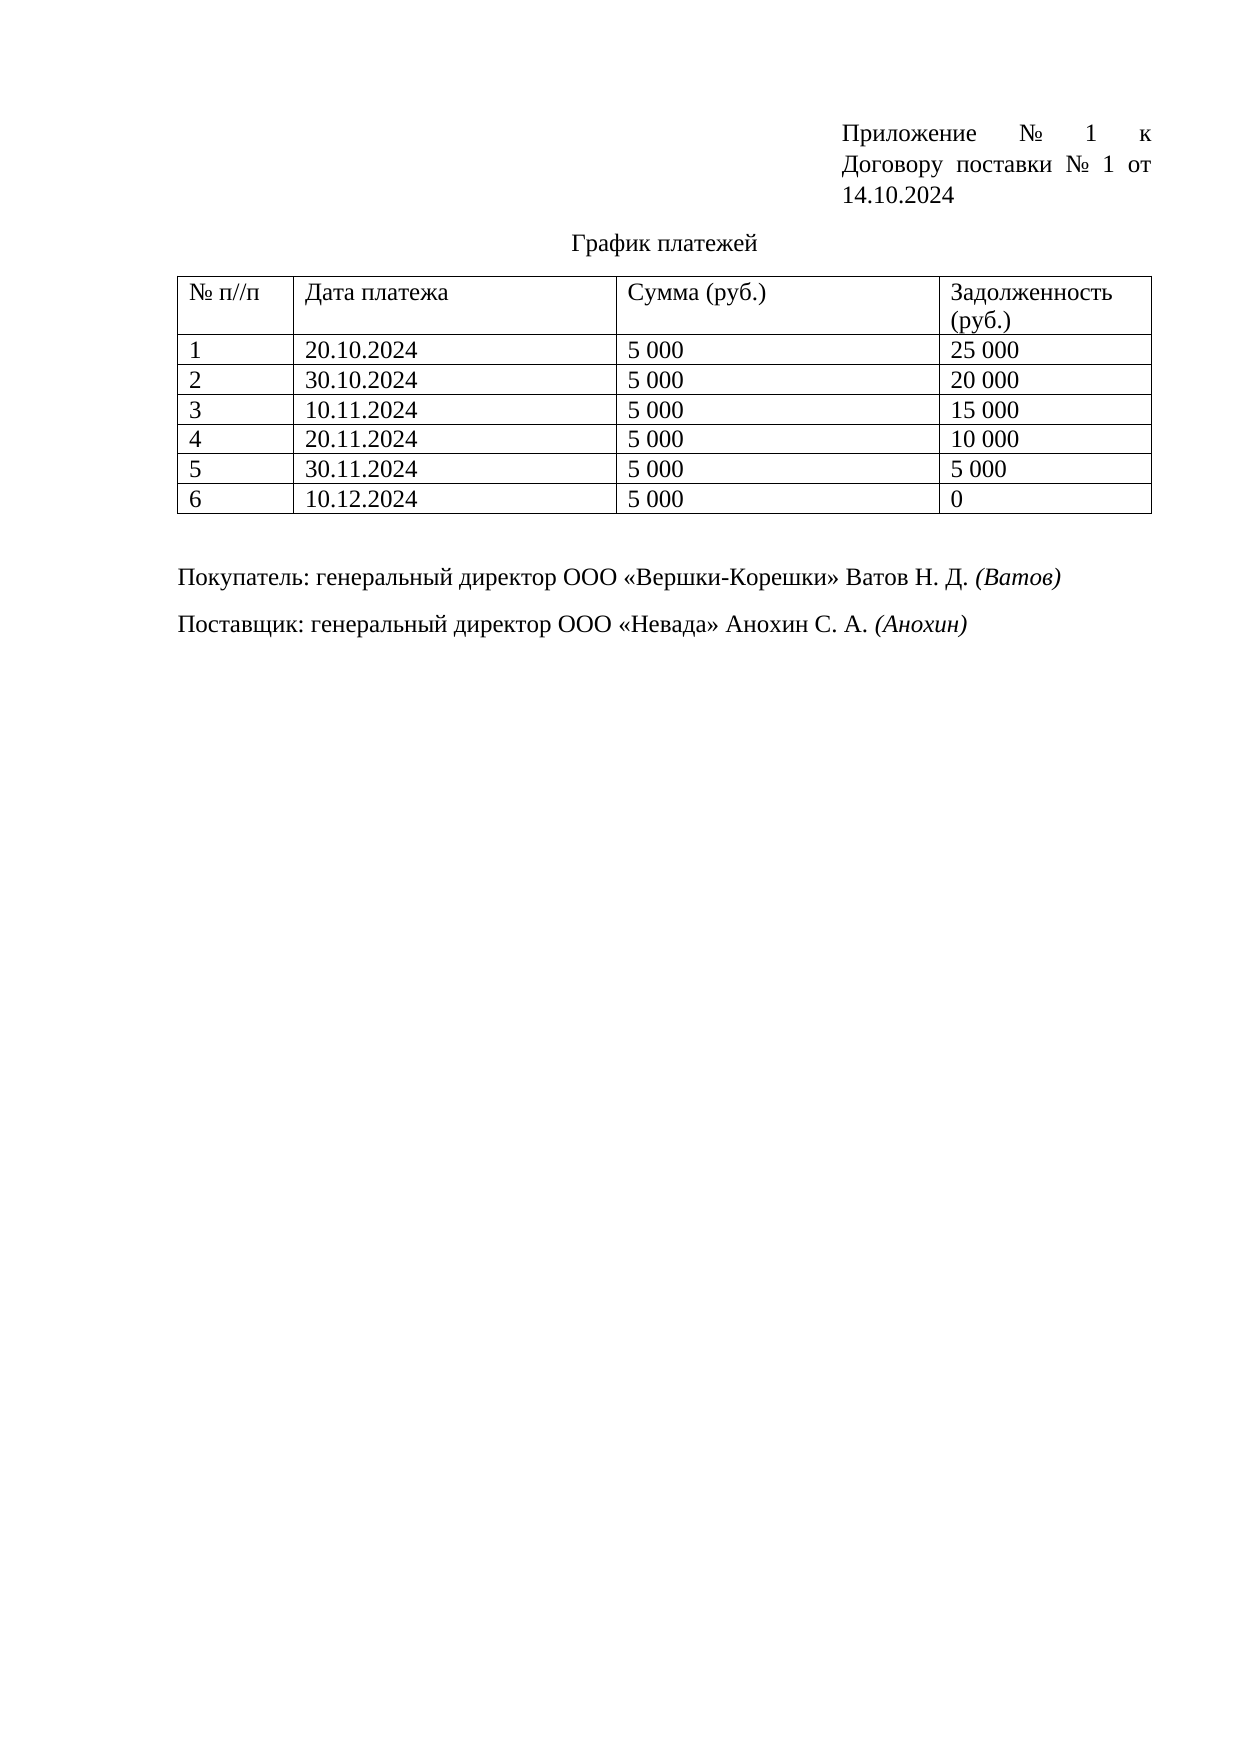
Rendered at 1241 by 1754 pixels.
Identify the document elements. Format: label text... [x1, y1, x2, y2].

table_cell 2 [178, 365, 293, 394]
table_cell 30.10.2024 [294, 365, 616, 394]
table_cell 3 [178, 395, 293, 423]
table_cell 5 000 [617, 365, 939, 394]
text График платежей [177, 228, 1152, 257]
table_cell 20.10.2024 [294, 335, 616, 364]
text Приложение № 1 к Договору поставки № 1 от 14.10.2024 [842, 118, 1152, 209]
table_cell 25 000 [940, 335, 1151, 364]
table_header Дата платежа [294, 277, 616, 334]
table_header Сумма (руб.) [617, 277, 939, 334]
table_cell 10.11.2024 [294, 395, 616, 423]
table_cell 5 [178, 454, 293, 483]
table_cell 15 000 [940, 395, 1151, 423]
table_cell 20.11.2024 [294, 425, 616, 453]
table_cell 5 000 [617, 484, 939, 513]
table_cell 1 [178, 335, 293, 364]
table_cell 10 000 [940, 425, 1151, 453]
table_cell 20 000 [940, 365, 1151, 394]
table_cell 5 000 [617, 335, 939, 364]
text Поставщик: генеральный директор ООО «Невада» Анохин С. А. (Анохин) [177, 609, 1152, 638]
table_header Задолженность (руб.) [940, 277, 1151, 334]
table_cell 10.12.2024 [294, 484, 616, 513]
table_cell 6 [178, 484, 293, 513]
table_header № п//п [178, 277, 293, 334]
table_cell 5 000 [940, 454, 1151, 483]
table_cell 5 000 [617, 425, 939, 453]
table_cell 5 000 [617, 395, 939, 423]
table_cell 0 [940, 484, 1151, 513]
table_cell 4 [178, 425, 293, 453]
text Покупатель: генеральный директор ООО «Вершки-Корешки» Ватов Н. Д. (Ватов) [177, 562, 1152, 590]
table_cell 5 000 [617, 454, 939, 483]
table_cell 30.11.2024 [294, 454, 616, 483]
